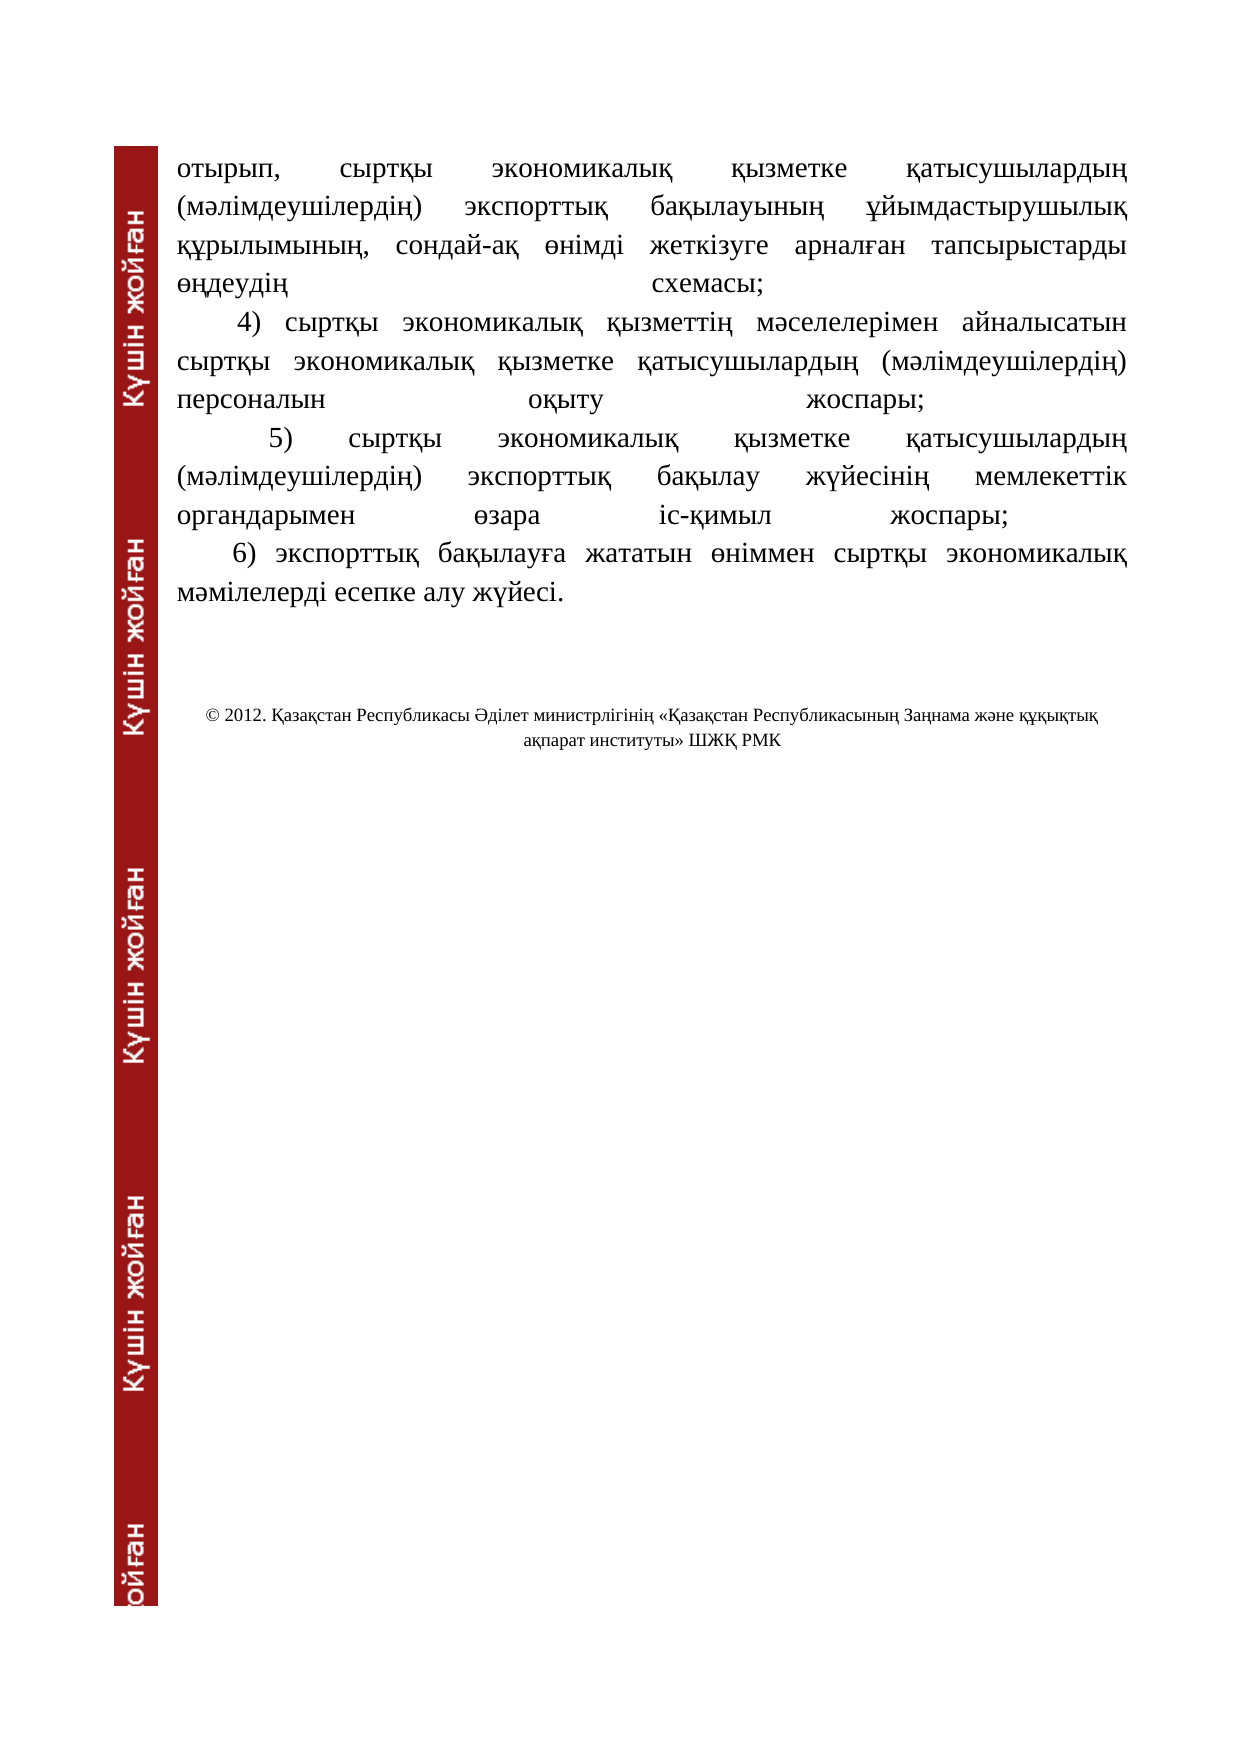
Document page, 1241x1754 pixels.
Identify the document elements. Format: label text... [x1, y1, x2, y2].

picture [114, 751, 158, 1606]
text © 2012. Қазақстан Республикасы Әділет министрлігінің «Қазақстан Республикасының Заңнама және құқықтық ақпарат институты» ШЖҚ РМК [112, 704, 1128, 751]
picture [114, 607, 158, 704]
picture [114, 146, 158, 150]
